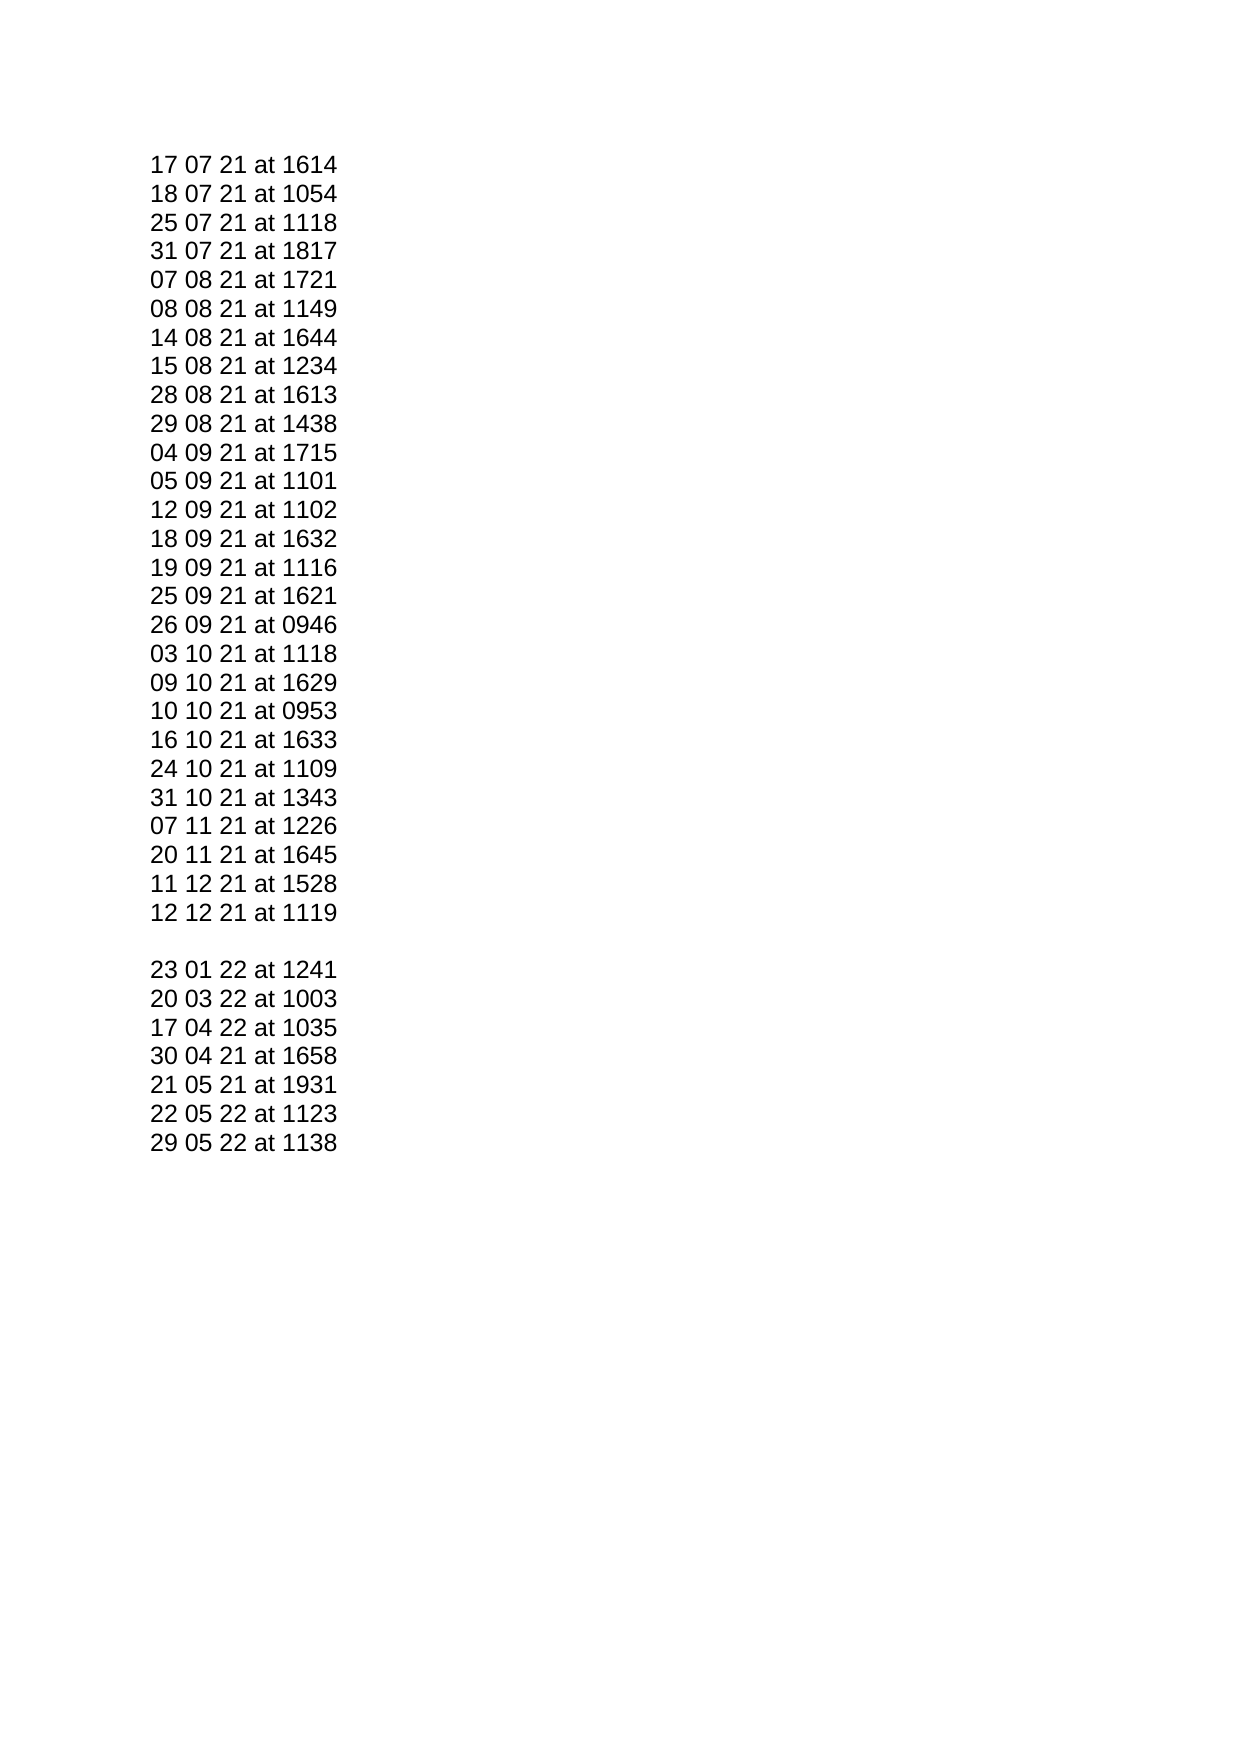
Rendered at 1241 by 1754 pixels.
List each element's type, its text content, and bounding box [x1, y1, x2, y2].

text 22 05 22 at 1123 [150, 1099, 1090, 1127]
text 05 09 21 at 1101 [150, 466, 1090, 495]
text 11 12 21 at 1528 [150, 869, 1090, 897]
text 25 07 21 at 1118 [150, 207, 1090, 236]
text 18 09 21 at 1632 [150, 524, 1090, 552]
text 24 10 21 at 1109 [150, 754, 1090, 782]
text 07 11 21 at 1226 [150, 811, 1090, 840]
text 29 08 21 at 1438 [150, 409, 1090, 437]
text 04 09 21 at 1715 [150, 437, 1090, 466]
text 09 10 21 at 1629 [150, 667, 1090, 696]
text 08 08 21 at 1149 [150, 294, 1090, 322]
text 17 07 21 at 1614 [150, 150, 1090, 179]
text 16 10 21 at 1633 [150, 725, 1090, 754]
text 18 07 21 at 1054 [150, 179, 1090, 207]
text 30 04 21 at 1658 [150, 1041, 1090, 1070]
text 20 11 21 at 1645 [150, 840, 1090, 869]
text 31 07 21 at 1817 [150, 236, 1090, 265]
text 19 09 21 at 1116 [150, 552, 1090, 581]
text 07 08 21 at 1721 [150, 265, 1090, 294]
text 03 10 21 at 1118 [150, 639, 1090, 667]
text 12 12 21 at 1119 [150, 897, 1090, 926]
text 21 05 21 at 1931 [150, 1070, 1090, 1099]
text 29 05 22 at 1138 [150, 1127, 1090, 1156]
text 14 08 21 at 1644 [150, 322, 1090, 351]
text 20 03 22 at 1003 [150, 984, 1090, 1012]
text 17 04 22 at 1035 [150, 1012, 1090, 1041]
text 15 08 21 at 1234 [150, 351, 1090, 380]
text 28 08 21 at 1613 [150, 380, 1090, 409]
text 12 09 21 at 1102 [150, 495, 1090, 524]
text 25 09 21 at 1621 [150, 581, 1090, 610]
text 10 10 21 at 0953 [150, 696, 1090, 725]
text 23 01 22 at 1241 [150, 955, 1090, 984]
text 31 10 21 at 1343 [150, 782, 1090, 811]
text 26 09 21 at 0946 [150, 610, 1090, 639]
